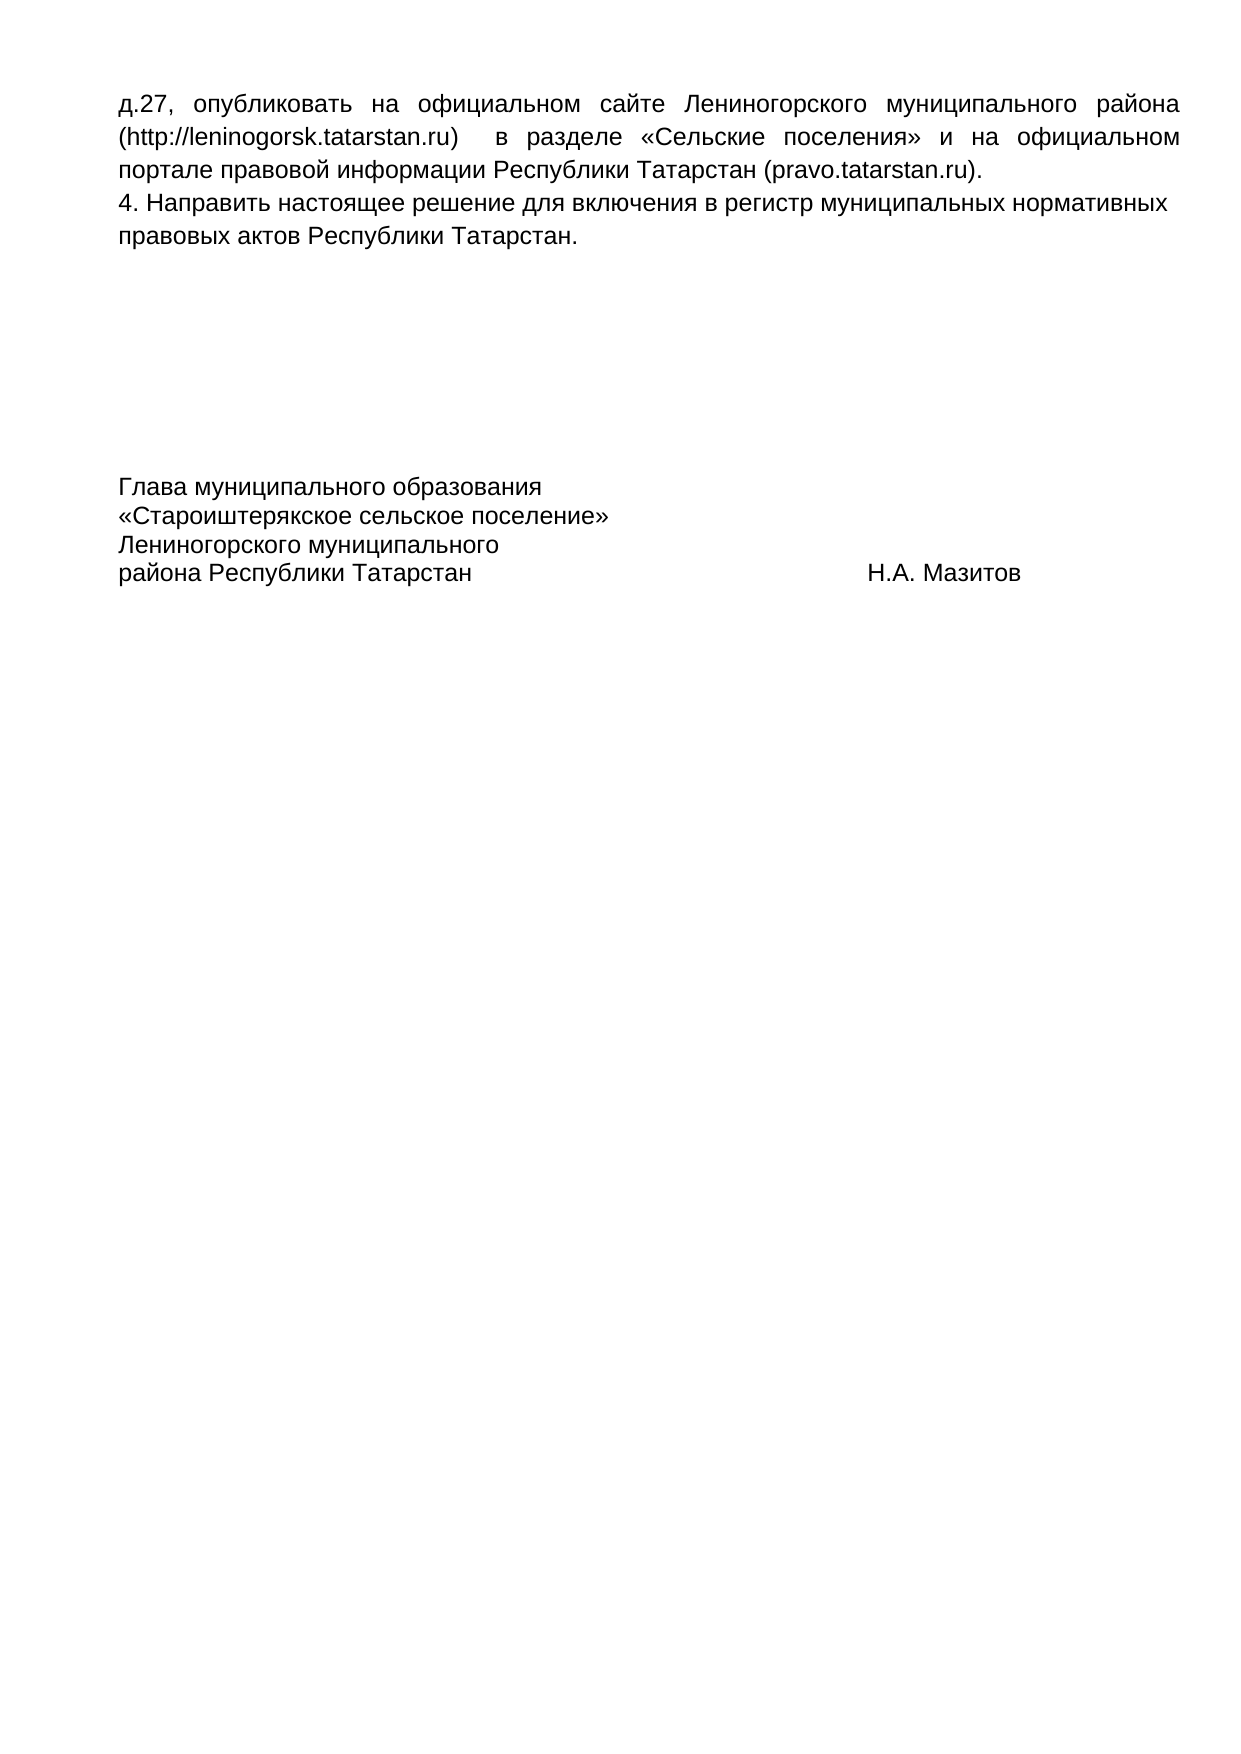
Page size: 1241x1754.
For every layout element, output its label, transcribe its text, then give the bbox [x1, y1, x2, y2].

text «Староиштерякское сельское поселение» [118, 501, 1181, 530]
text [118, 89, 1181, 183]
text 4. Направить настоящее решение для включения в регистр муниципальных нормативных правовых актов Республики Татарстан. [118, 188, 1181, 249]
text района Республики Татарстан Н.А. Мазитов [118, 558, 1181, 587]
text Лениногорского муниципального [118, 530, 1181, 558]
text Глава муниципального образования [118, 472, 1181, 501]
